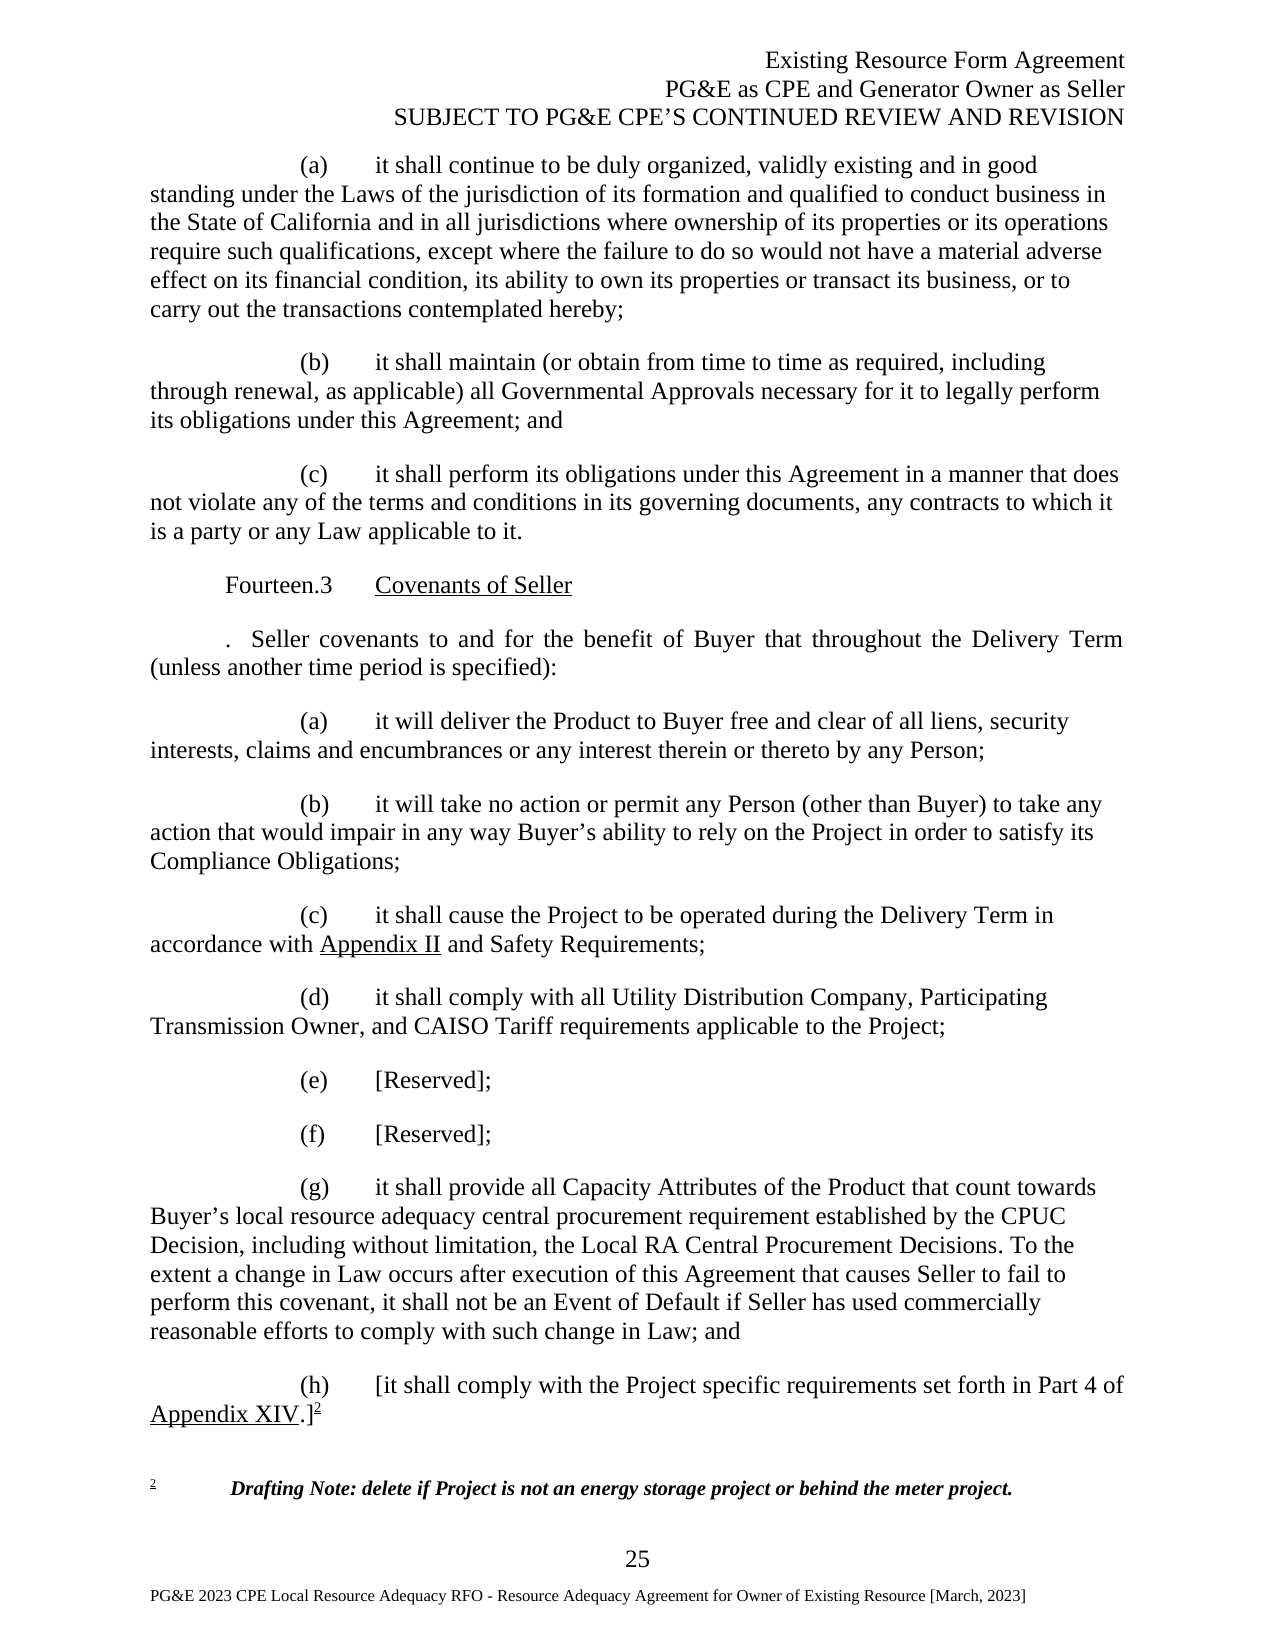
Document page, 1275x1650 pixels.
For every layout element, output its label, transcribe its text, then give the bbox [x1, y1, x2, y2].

subtitle it shall continue to be duly organized, validly existing and in good standing under the Laws of the jurisdiction of its formation and qualified to conduct business in the State of California and in all jurisdictions where ownership of its properties or its operations require such qualifications, except where the failure to do so would not have a material adverse effect on its financial condition, its ability to own its properties or transact its business, or to carry out the transactions contemplated hereby; [150, 150, 1125, 322]
subtitle [it shall comply with the Project specific requirements set forth in Part 4 of Appendix XIV.] [150, 1370, 1125, 1427]
subtitle it shall provide all Capacity Attributes of the Product that count towards Buyer’s local resource adequacy central procurement requirement established by the CPUC Decision, including without limitation, the Local RA Central Procurement Decisions. To the extent a change in Law occurs after execution of this Agreement that causes Seller to fail to perform this covenant, it shall not be an Event of Default if Seller has used commercially reasonable efforts to comply with such change in Law; and [150, 1172, 1125, 1345]
subtitle it shall perform its obligations under this Agreement in a manner that does not violate any of the terms and conditions in its governing documents, any contracts to which it is a party or any Law applicable to it. [150, 459, 1125, 545]
subtitle it shall maintain (or obtain from time to time as required, including through renewal, as applicable) all Governmental Approvals necessary for it to legally perform its obligations under this Agreement; and [150, 347, 1125, 434]
subtitle it shall comply with all Utility Distribution Company, Participating Transmission Owner, and CAISO Tariff requirements applicable to the Project; [150, 982, 1125, 1040]
subtitle it will deliver the Product to Buyer free and clear of all liens, security interests, claims and encumbrances or any interest therein or thereto by any Person; [150, 706, 1125, 764]
subtitle Covenants of Seller [150, 570, 1125, 599]
subtitle [Reserved]; [150, 1065, 1125, 1094]
subtitle [Reserved]; [150, 1119, 1125, 1147]
subtitle it will take no action or permit any Person (other than Buyer) to take any action that would impair in any way Buyer’s ability to rely on the Project in order to satisfy its Compliance Obligations; [150, 789, 1125, 875]
subtitle it shall cause the Project to be operated during the Delivery Term in accordance with Appendix II and Safety Requirements; [150, 900, 1125, 957]
subtitle . Seller covenants to and for the benefit of Buyer that throughout the Delivery Term (unless another time period is specified): [150, 624, 1125, 681]
